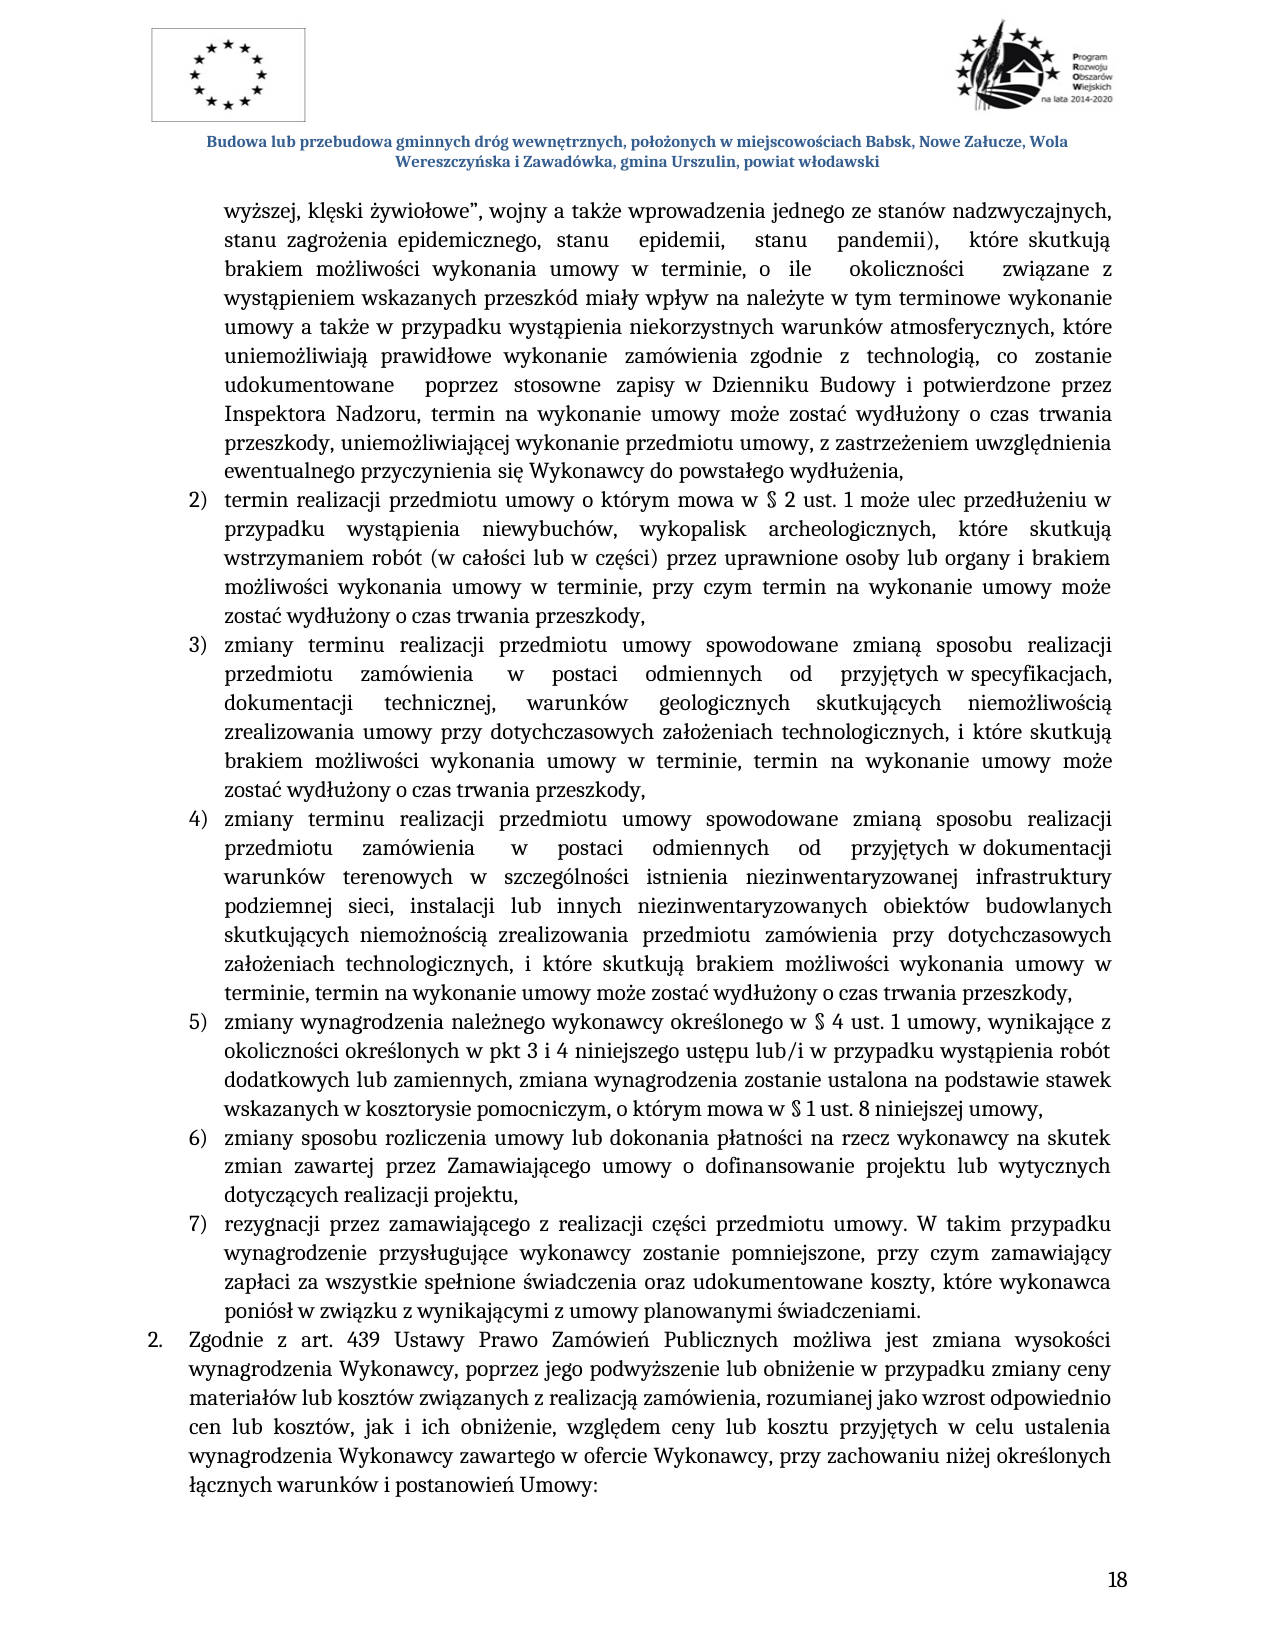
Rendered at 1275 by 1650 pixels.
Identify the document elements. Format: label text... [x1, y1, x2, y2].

list Zgodnie z art. 439 Ustawy Prawo Zamówień Publicznych możliwa jest zmiana wysokości wynagrodzenia Wykonawcy, poprzez jego podwyższenie lub obniżenie w przypadku zmiany ceny materiałów lub kosztów związanych z realizacją zamówienia, rozumianej jako wzrost odpowiednio cen lub kosztów, jak i ich obniżenie, względem ceny lub kosztu przyjętych w celu ustalenia wynagrodzenia Wykonawcy zawartego w ofercie Wykonawcy, przy zachowaniu niżej określonych łącznych warunków i postanowień Umowy: [148, 1327, 1112, 1498]
list zmiany wynagrodzenia należnego wykonawcy określonego w § 4 ust. 1 umowy, wynikające z okoliczności określonych w pkt 3 i 4 niniejszego ustępu lub/i w przypadku wystąpienia robót dodatkowych lub zamiennych, zmiana wynagrodzenia zostanie ustalona na podstawie stawek wskazanych w kosztorysie pomocniczym, o którym mowa w § 1 ust. 8 niniejszej umowy, [189, 1008, 1112, 1122]
picture [147, 14, 1141, 133]
list zmiany terminu realizacji przedmiotu umowy spowodowane zmianą sposobu realizacji przedmiotu zamówienia w postaci odmiennych od przyjętych w dokumentacji warunków terenowych w szczególności istnienia niezinwentaryzowanej infrastruktury podziemnej sieci, instalacji lub innych niezinwentaryzowanych obiektów budowlanych skutkujących niemożnością zrealizowania przedmiotu zamówienia przy dotychczasowych założeniach technologicznych, i które skutkują brakiem możliwości wykonania umowy w terminie, termin na wykonanie umowy może zostać wydłużony o czas trwania przeszkody, [189, 806, 1112, 1006]
list rezygnacji przez zamawiającego z realizacji części przedmiotu umowy. W takim przypadku wynagrodzenie przysługujące wykonawcy zostanie pomniejszone, przy czym zamawiający zapłaci za wszystkie spełnione świadczenia oraz udokumentowane koszty, które wykonawca poniósł w związku z wynikającymi z umowy planowanymi świadczeniami. [189, 1211, 1112, 1324]
list zmiany sposobu rozliczenia umowy lub dokonania płatności na rzecz wykonawcy na skutek zmian zawartej przez Zamawiającego umowy o dofinansowanie projektu lub wytycznych dotyczących realizacji projektu, [189, 1124, 1112, 1208]
list termin realizacji przedmiotu umowy o którym mowa w § 2 ust. 1 może ulec przedłużeniu w przypadku wystąpienia niewybuchów, wykopalisk archeologicznych, które skutkują wstrzymaniem robót (w całości lub w części) przez uprawnione osoby lub organy i brakiem możliwości wykonania umowy w terminie, przy czym termin na wykonanie umowy może zostać wydłużony o czas trwania przeszkody, [189, 487, 1112, 629]
list zmiany terminu realizacji przedmiotu umowy spowodowane zmianą sposobu realizacji przedmiotu zamówienia w postaci odmiennych od przyjętych w specyfikacjach, dokumentacji technicznej, warunków geologicznych skutkujących niemożliwością zrealizowania umowy przy dotychczasowych założeniach technologicznych, i które skutkują brakiem możliwości wykonania umowy w terminie, termin na wykonanie umowy może zostać wydłużony o czas trwania przeszkody, [189, 632, 1112, 803]
